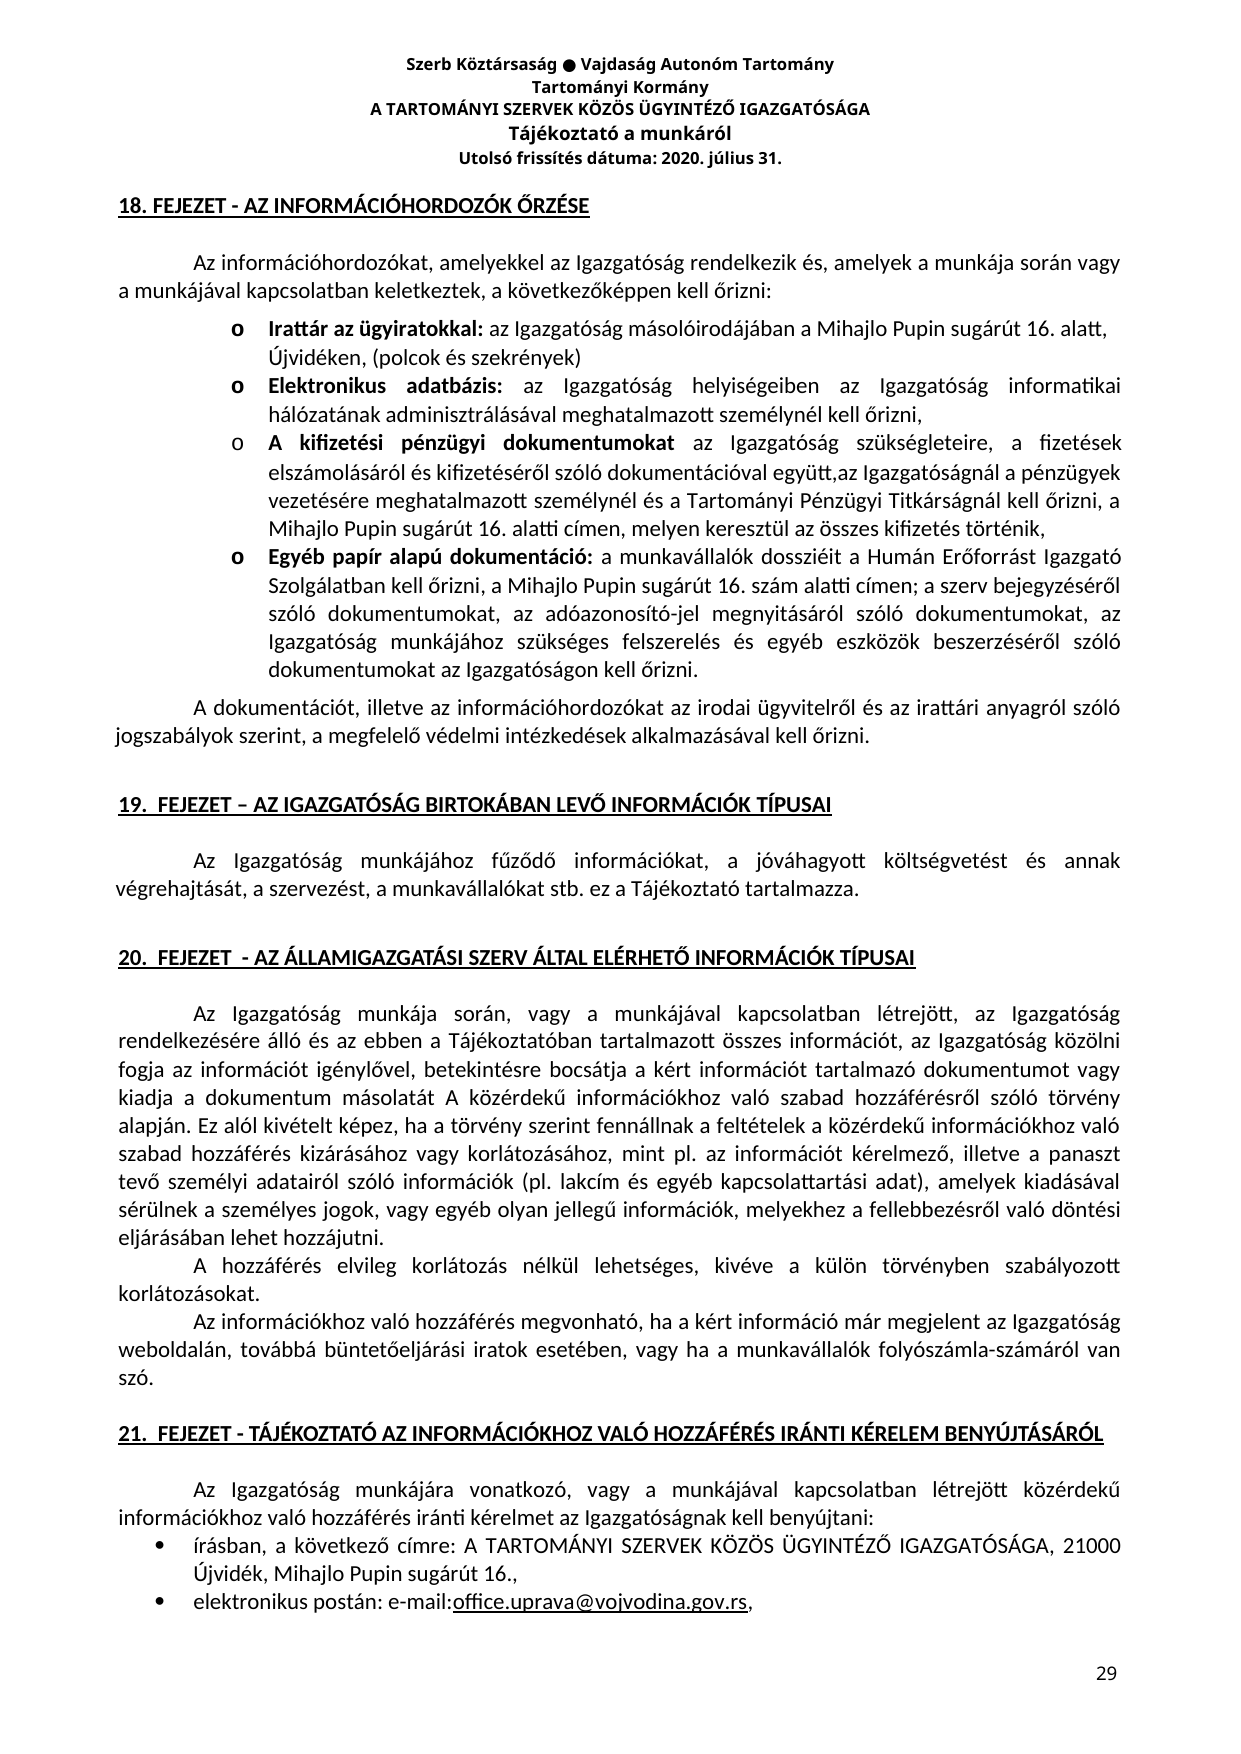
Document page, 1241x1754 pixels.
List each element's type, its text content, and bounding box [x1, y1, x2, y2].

subtitle 21. FEJEZET - TÁJÉKOZTATÓ AZ INFORMÁCIÓKHOZ VALÓ HOZZÁFÉRÉS IRÁNTI KÉRELEM BENYÚJTÁSÁRÓL [118, 1419, 1122, 1447]
text A hozzáférés elvileg korlátozás nélkül lehetséges, kivéve a külön törvényben szabályozott korlátozásokat. [118, 1251, 1122, 1307]
list Egyéb papír alapú dokumentáció: a munkavállalók dossziéit a Humán Erőforrást Igazgató Szolgálatban kell őrizni, a Mihajlo Pupin sugárút 16. szám alatti címen; a szerv bejegyzéséről szóló dokumentumokat, az adóazonosító-jel megnyitásáról szóló dokumentumokat, az Igazgatóság munkájához szükséges felszerelés és egyéb eszközök beszerzéséről szóló dokumentumokat az Igazgatóságon kell őrizni. [231, 542, 1122, 683]
subtitle 19. FEJEZET – AZ IGAZGATÓSÁG BIRTOKÁBAN LEVŐ INFORMÁCIÓK TÍPUSAI [118, 790, 1122, 818]
text Az Igazgatóság munkájához fűződő információkat, a jóváhagyott költségvetést és annak végrehajtását, a szervezést, a munkavállalókat stb. ez a Tájékoztató tartalmazza. [115, 846, 1122, 902]
subtitle 18. FEJEZET - AZ INFORMÁCIÓHORDOZÓK ŐRZÉSE [118, 192, 1122, 220]
text Az Igazgatóság munkája során, vagy a munkájával kapcsolatban létrejött, az Igazgatóság rendelkezésére álló és az ebben a Tájékoztatóban tartalmazott összes információt, az Igazgatóság közölni fogja az információt igénylővel, betekintésre bocsátja a kért információt tartalmazó dokumentumot vagy kiadja a dokumentum másolatát A közérdekű információkhoz való szabad hozzáférésről szóló törvény alapján. Ez alól kivételt képez, ha a törvény szerint fennállnak a feltételek a közérdekű információkhoz való szabad hozzáférés kizárásához vagy korlátozásához, mint pl. az információt kérelmező, illetve a panaszt tevő személyi adatairól szóló információk (pl. lakcím és egyéb kapcsolattartási adat), аmelyek kiadásával sérülnek a személyes jogok, vagy egyéb olyan jellegű információk, melyekhez a fellebbezésről való döntési eljárásában lehet hozzájutni. [118, 999, 1122, 1251]
subtitle 20. FEJEZET - AZ ÁLLAMIGAZGATÁSI SZERV ÁLTAL ELÉRHETŐ INFORMÁCIÓK TÍPUSAI [118, 943, 1122, 971]
list írásban, a következő címre: A TARTOMÁNYI SZERVEK KÖZÖS ÜGYINTÉZŐ IGAZGATÓSÁGA, 21000 Újvidék, Mihajlo Pupin sugárút 16., [156, 1531, 1122, 1587]
list Еlektronikus adatbázis: az Igazgatóság helyiségeiben az Igazgatóság informatikai hálózatának adminisztrálásával meghatalmazott személynél kell őrizni, [231, 371, 1122, 428]
list A kifizetési pénzügyi dokumentumokat az Igazgatóság szükségleteire, a fizetések elszámolásáról és kifizetéséről szóló dokumentációval együtt,az Igazgatóságnál a pénzügyek vezetésére meghatalmazott személynél és a Tartományi Pénzügyi Titkárságnál kell őrizni, a Mihajlo Pupin sugárút 16. alatti címen, melyen keresztül az összes kifizetés történik, [231, 428, 1122, 542]
text A dokumentációt, illetve az információhordozókat az irodai ügyvitelről és az irattári anyagról szóló jogszabályok szerint, a megfelelő védelmi intézkedések alkalmazásával kell őrizni. [115, 693, 1122, 749]
text Az Igazgatóság munkájára vonatkozó, vagy a munkájával kapcsolatban létrejött közérdekű információkhoz való hozzáférés iránti kérelmet az Igazgatóságnak kell benyújtani: [118, 1475, 1122, 1531]
text Az információkhoz való hozzáférés megvonható, ha a kért információ már megjelent az Igazgatóság weboldalán, továbbá büntetőeljárási iratok esetében, vagy ha a munkavállalók folyószámla-számáról van szó. [118, 1307, 1122, 1391]
list Irattár az ügyiratokkal: az Igazgatóság másolóirodájában a Mihajlo Pupin sugárút 16. alatt, Újvidéken, (polcok és szekrények) [231, 314, 1122, 371]
text Az információhordozókat, amelyekkel az Igazgatóság rendelkezik és, amelyek a munkája során vagy a munkájával kapcsolatban keletkeztek, a következőképpen kell őrizni: [118, 248, 1122, 304]
list elektronikus postán: е-mail:office.uprava@vojvodina.gov.rs, [156, 1587, 1122, 1615]
